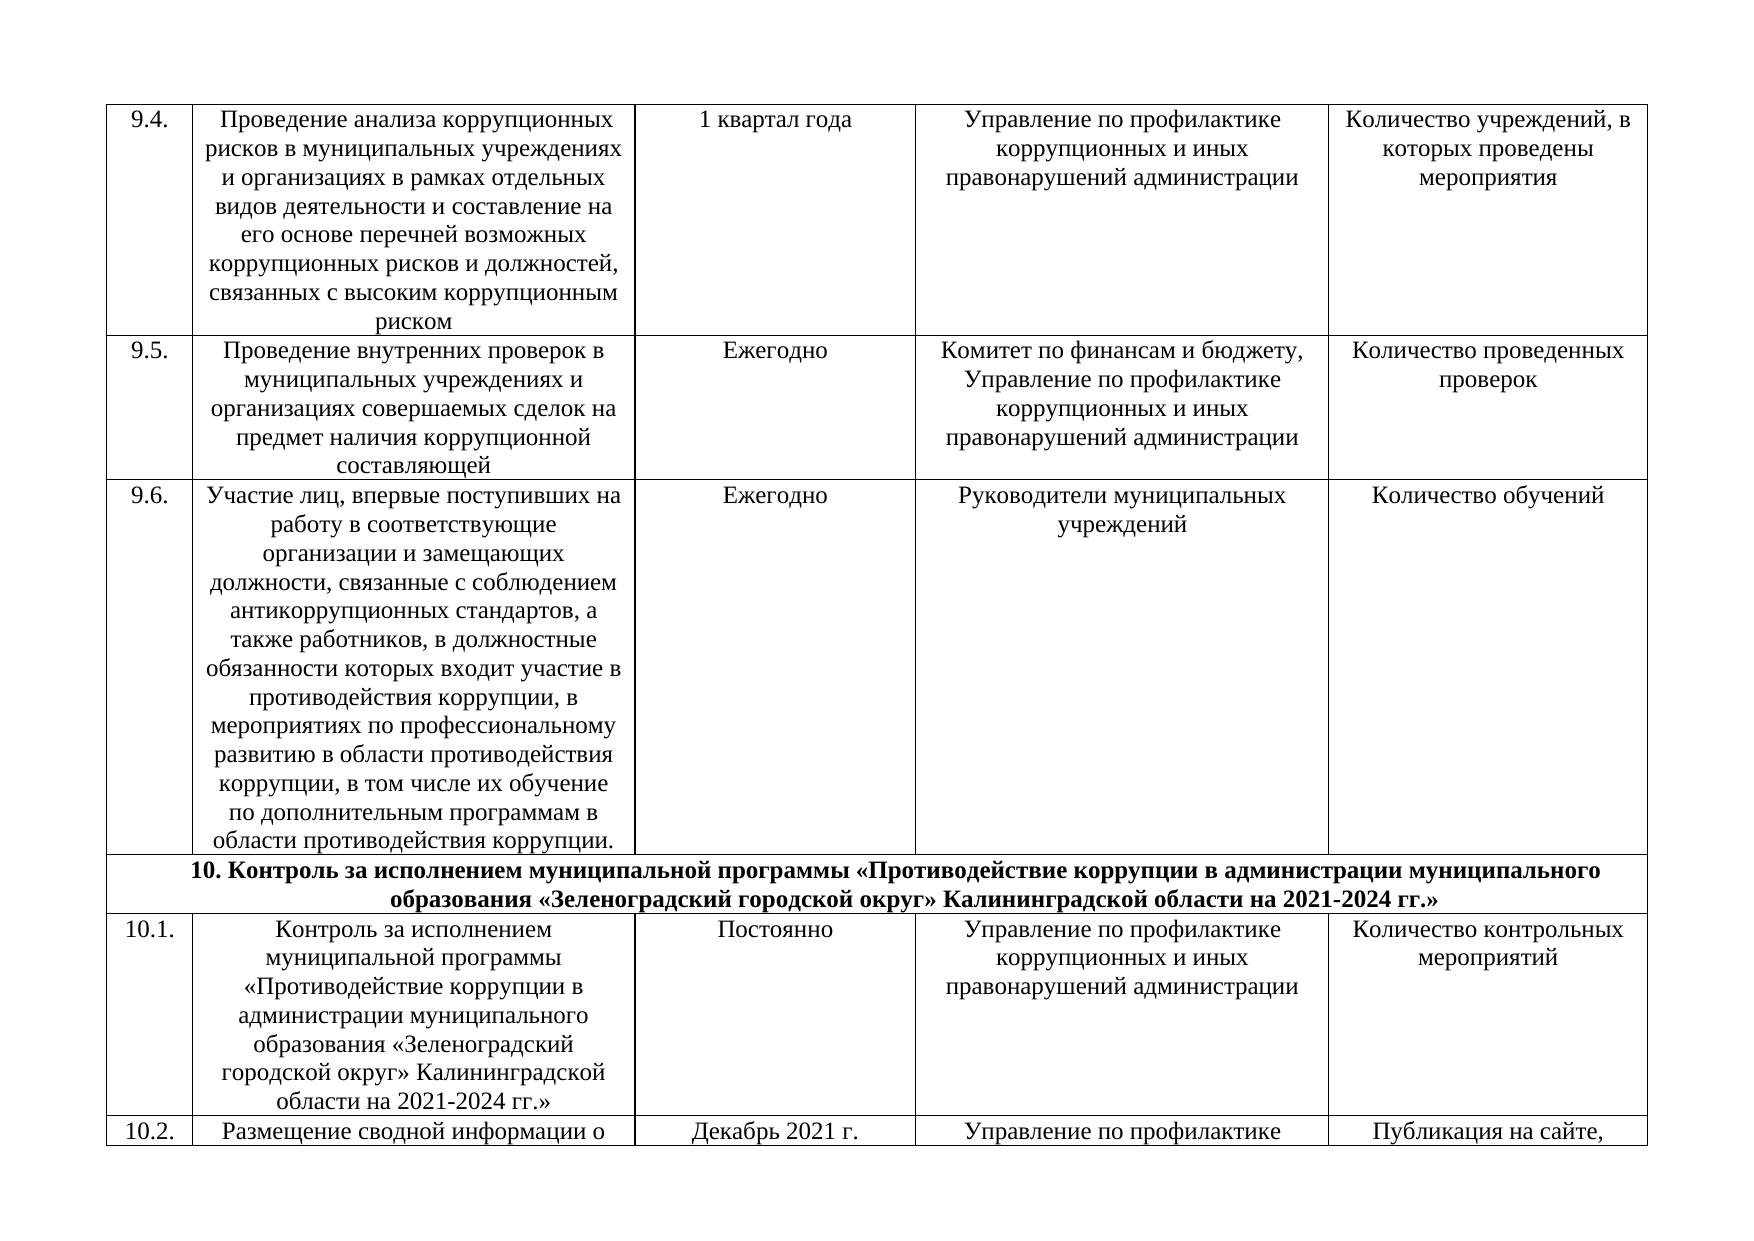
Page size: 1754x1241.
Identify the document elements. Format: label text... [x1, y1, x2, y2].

table_cell 9.5. [107, 336, 192, 479]
table_cell Участие лиц, впервые поступивших на работу в соответствующие организации и замещающих должности, связанные с соблюдением антикоррупционных стандартов, а также работников, в должностные обязанности которых входит участие в противодействия коррупции, в мероприятиях по профессиональному развитию в области противодействия коррупции, в том числе их обучение по дополнительным программам в области противодействия коррупции. [193, 480, 634, 854]
table_cell 9.4. [107, 105, 192, 334]
table_cell Количество обучений [1329, 480, 1647, 854]
table_cell Управление по профилактике коррупционных и иных правонарушений администрации [916, 105, 1328, 334]
table_cell Контроль за исполнением муниципальной программы «Противодействие коррупции в администрации муниципального образования «Зеленоградский городской округ» Калининградской области на 2021-2024 гг.» [193, 914, 634, 1115]
table_cell 10.1. [107, 914, 192, 1115]
table_cell Количество контрольных мероприятий [1329, 914, 1647, 1115]
table_cell 9.6. [107, 480, 192, 854]
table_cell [636, 1116, 915, 1145]
table_cell Ежегодно [636, 480, 915, 854]
table_cell Ежегодно [636, 336, 915, 479]
table_cell Проведение анализа коррупционных рисков в муниципальных учреждениях и организациях в рамках отдельных видов деятельности и составление на его основе перечней возможных коррупционных рисков и должностей, связанных с высоким коррупционным риском [193, 105, 634, 334]
table_cell Количество проведенных проверок [1329, 336, 1647, 479]
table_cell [916, 1116, 1328, 1145]
table_cell Контроль за исполнением муниципальной программы «Противодействие коррупции в администрации муниципального образования «Зеленоградский городской округ» Калининградской области на 2021-2024 гг.» [107, 855, 1647, 913]
table_cell Управление по профилактике коррупционных и иных правонарушений администрации [916, 914, 1328, 1115]
table_cell Руководители муниципальных учреждений [916, 480, 1328, 854]
table_cell Проведение внутренних проверок в муниципальных учреждениях и организациях совершаемых сделок на предмет наличия коррупционной составляющей [193, 336, 634, 479]
table_cell 10.2. [107, 1116, 192, 1145]
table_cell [1329, 1116, 1647, 1145]
table_cell Постоянно [636, 914, 915, 1115]
table_cell 1 квартал года [636, 105, 915, 334]
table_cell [193, 1116, 634, 1145]
table_cell Количество учреждений, в которых проведены мероприятия [1329, 105, 1647, 334]
table_cell Комитет по финансам и бюджету, Управление по профилактике коррупционных и иных правонарушений администрации [916, 336, 1328, 479]
